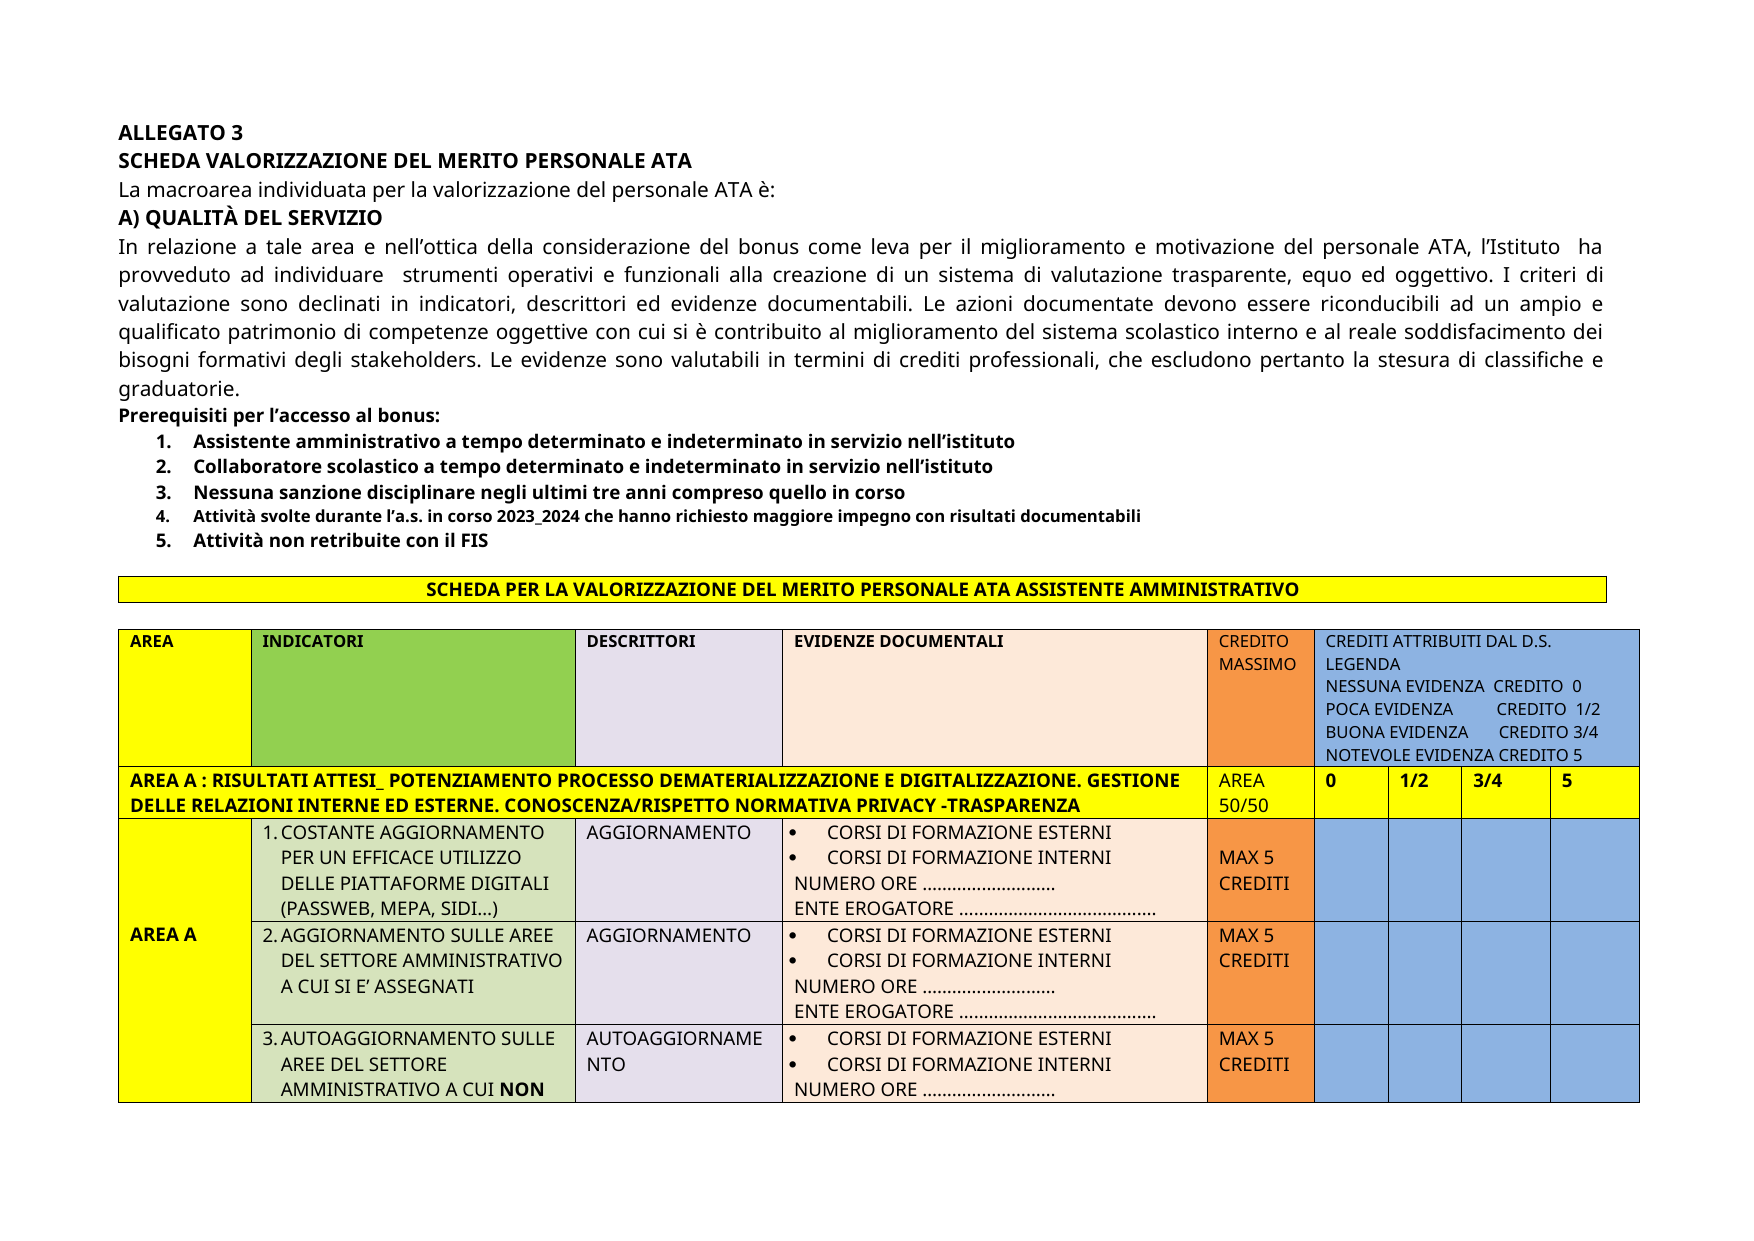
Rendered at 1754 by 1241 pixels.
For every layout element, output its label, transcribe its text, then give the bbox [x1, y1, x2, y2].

table_cell 0 [1315, 767, 1388, 818]
table_cell 3/4 [1462, 767, 1550, 818]
text Prerequisiti per l’accesso al bonus: [118, 402, 1606, 428]
table_cell AGGIORNAMENTO SULLE AREE DEL SETTORE AMMINISTRATIVO A CUI SI E’ ASSEGNATI [252, 922, 575, 1024]
table_cell [1315, 922, 1388, 1024]
list Attività non retribuite con il FIS [156, 527, 1606, 553]
table_cell [1551, 1025, 1639, 1102]
table_cell [1315, 1025, 1388, 1102]
table_cell [1462, 819, 1550, 921]
table_cell [1462, 922, 1550, 1024]
table_cell AREA 50/50 [1208, 767, 1314, 818]
table_header INDICATORI [252, 630, 575, 766]
text ALLEGATO 3 [118, 118, 1606, 147]
table_cell [1389, 922, 1461, 1024]
text In relazione a tale area e nell’ottica della considerazione del bonus come leva per il miglioramento e motivazione del personale ATA, l’Istituto ha provveduto ad individuare strumenti operativi e funzionali alla creazione di un sistema di valutazione trasparente, equo ed oggettivo. I criteri di valutazione sono declinati in indicatori, descrittori ed evidenze documentabili. Le azioni documentate devono essere riconducibili ad un ampio e qualificato patrimonio di competenze oggettive con cui si è contribuito al miglioramento del sistema scolastico interno e al reale soddisfacimento dei bisogni formativi degli stakeholders. Le evidenze sono valutabili in termini di crediti professionali, che escludono pertanto la stesura di classifiche e graduatorie. [118, 232, 1606, 402]
table_cell CORSI DI FORMAZIONE ESTERNI CORSI DI FORMAZIONE INTERNI NUMERO ORE ……………………… ENTE EROGATORE …………………………………. [783, 819, 1207, 921]
table_cell CORSI DI FORMAZIONE ESTERNI CORSI DI FORMAZIONE INTERNI NUMERO ORE ……………………… ENTE EROGATORE …………………………………. [783, 922, 1207, 1024]
text SCHEDA VALORIZZAZIONE DEL MERITO PERSONALE ATA [118, 147, 1606, 175]
table_cell AGGIORNAMENTO [576, 922, 782, 1024]
text A) QUALITÀ DEL SERVIZIO [118, 203, 1606, 232]
list Attività svolte durante l’a.s. in corso 2023_2024 che hanno richiesto maggiore impegno con risultati documentabili [156, 504, 1606, 527]
list Assistente amministrativo a tempo determinato e indeterminato in servizio nell’istituto [156, 428, 1606, 453]
table_cell MAX 5 CREDITI [1208, 819, 1314, 921]
table_cell [1462, 1025, 1550, 1102]
table_cell [1389, 1025, 1461, 1102]
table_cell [783, 1025, 1207, 1102]
list Nessuna sanzione disciplinare negli ultimi tre anni compreso quello in corso [156, 479, 1606, 504]
list Collaboratore scolastico a tempo determinato e indeterminato in servizio nell’istituto [156, 453, 1606, 479]
table_header AREA [119, 630, 251, 766]
table_cell AUTOAGGIORNAMENTO [576, 1025, 782, 1102]
table_header CREDITO MASSIMO [1208, 630, 1314, 766]
table_header SCHEDA PER LA VALORIZZAZIONE DEL MERITO PERSONALE ATA ASSISTENTE AMMINISTRATIVO [119, 577, 1606, 602]
table_cell MAX 5 CREDITI [1208, 1025, 1314, 1102]
table_cell AREA A [119, 819, 251, 1102]
table_cell AGGIORNAMENTO [576, 819, 782, 921]
table_cell COSTANTE AGGIORNAMENTO PER UN EFFICACE UTILIZZO DELLE PIATTAFORME DIGITALI (PASSWEB, MEPA, SIDI…) [252, 819, 575, 921]
table_cell [1389, 819, 1461, 921]
text La macroarea individuata per la valorizzazione del personale ATA è: [118, 175, 1606, 203]
table_header DESCRITTORI [576, 630, 782, 766]
table_cell [1315, 819, 1388, 921]
table_cell MAX 5 CREDITI [1208, 922, 1314, 1024]
table_header EVIDENZE DOCUMENTALI [783, 630, 1207, 766]
table_cell [1551, 819, 1639, 921]
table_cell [252, 1025, 575, 1102]
table_cell AREA A : RISULTATI ATTESI_ POTENZIAMENTO PROCESSO DEMATERIALIZZAZIONE E DIGITALIZZAZIONE. GESTIONE DELLE RELAZIONI INTERNE ED ESTERNE. CONOSCENZA/RISPETTO NORMATIVA PRIVACY -TRASPARENZA [119, 767, 1207, 818]
table_cell 1/2 [1389, 767, 1461, 818]
table_header CREDITI ATTRIBUITI DAL D.S. LEGENDA NESSUNA EVIDENZA CREDITO 0 POCA EVIDENZA CREDITO 1/2 BUONA EVIDENZA CREDITO 3/4 NOTEVOLE EVIDENZA CREDITO 5 [1315, 630, 1639, 766]
table_cell 5 [1551, 767, 1639, 818]
table_cell [1551, 922, 1639, 1024]
